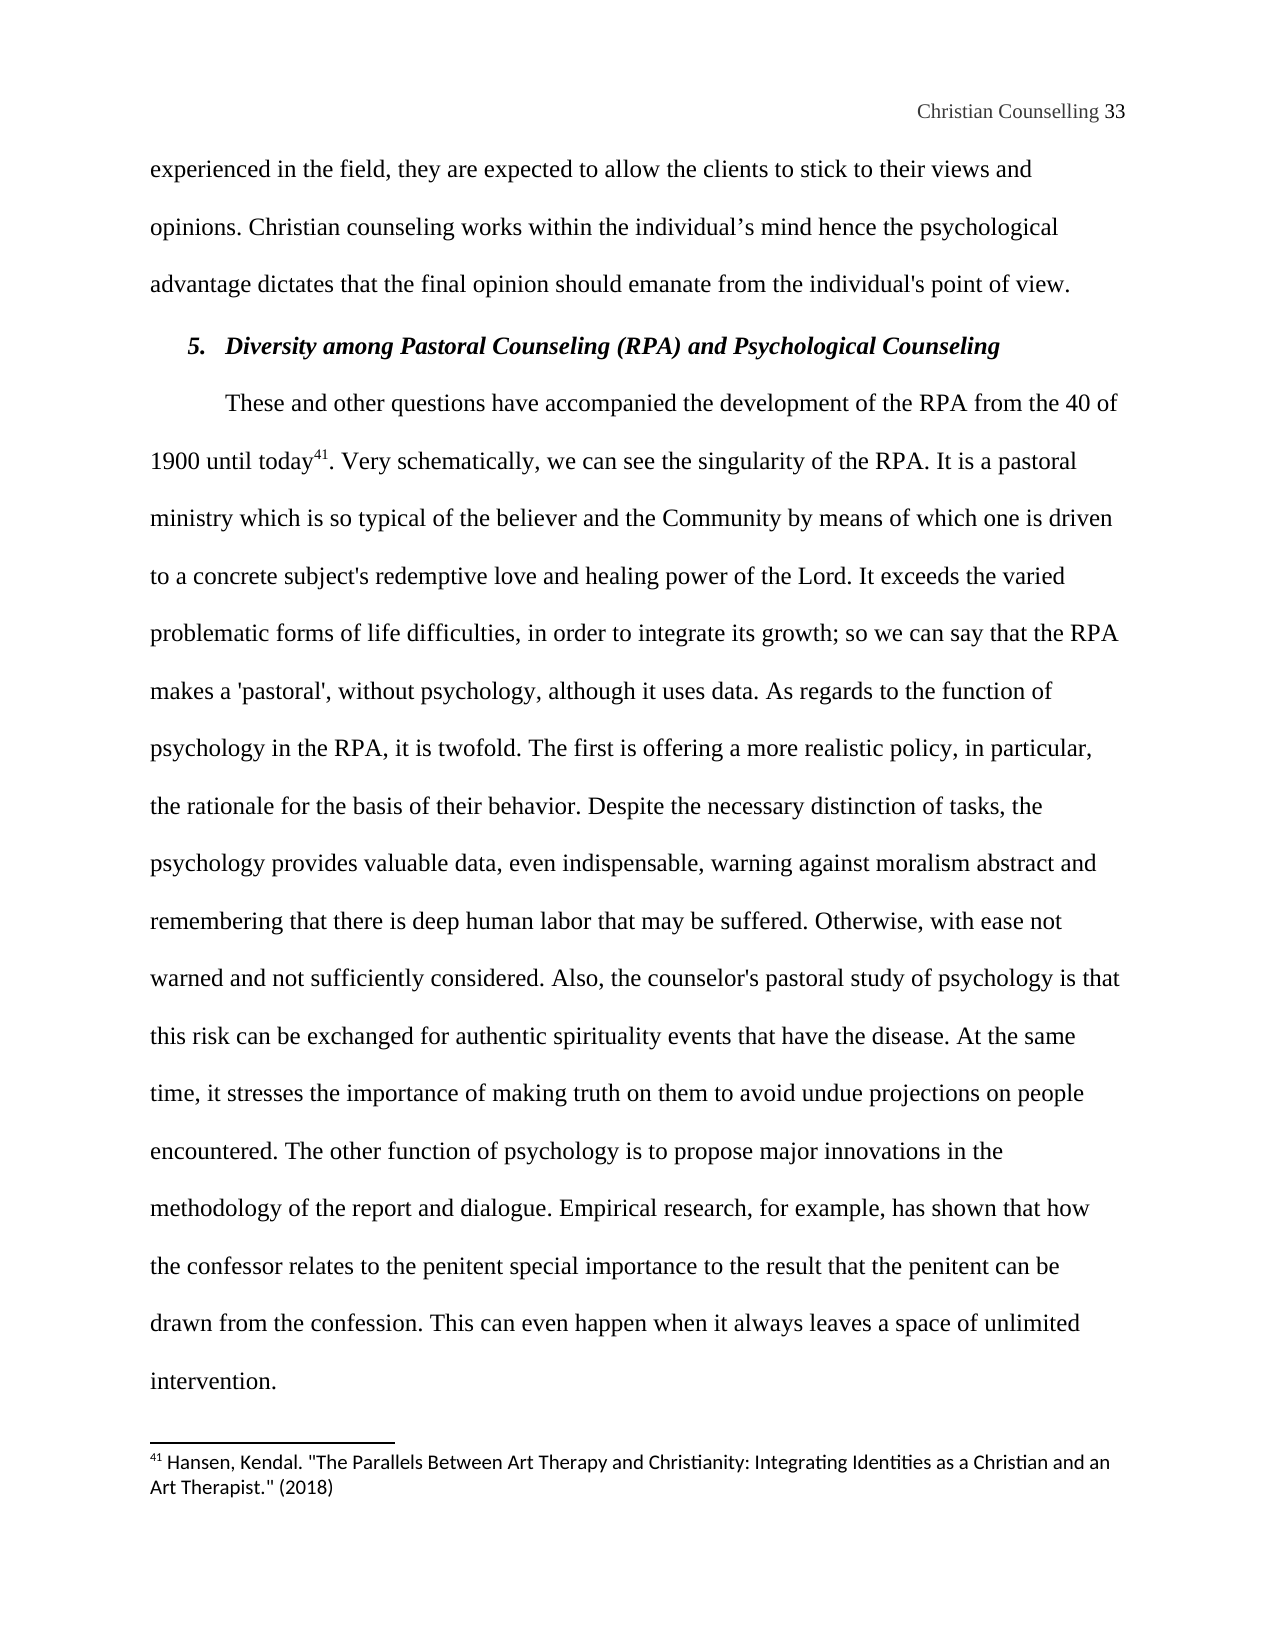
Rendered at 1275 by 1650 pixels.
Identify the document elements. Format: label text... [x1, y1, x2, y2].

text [150, 154, 1125, 298]
subtitle Diversity among Pastoral Counseling (RPA) and Psychological Counseling [187, 331, 1125, 360]
text These and other questions have accompanied the development of the RPA from the 40 of 1900 until today. Very schematically, we can see the singularity of the RPA. It is a pastoral ministry which is so typical of the believer and the Community by means of which one is driven to a concrete subject's redemptive love and healing power of the Lord. It exceeds the varied problematic forms of life difficulties, in order to integrate its growth; so we can say that the RPA makes a 'pastoral', without psychology, although it uses data. As regards to the function of psychology in the RPA, it is twofold. The first is offering a more realistic policy, in particular, the rationale for the basis of their behavior. Despite the necessary distinction of tasks, the psychology provides valuable data, even indispensable, warning against moralism abstract and remembering that there is deep human labor that may be suffered. Otherwise, with ease not warned and not sufficiently considered. Also, the counselor's pastoral study of psychology is that this risk can be exchanged for authentic spirituality events that have the disease. At the same time, it stresses the importance of making truth on them to avoid undue projections on people encountered. The other function of psychology is to propose major innovations in the methodology of the report and dialogue. Empirical research, for example, has shown that how the confessor relates to the penitent special importance to the result that the penitent can be drawn from the confession. This can even happen when it always leaves a space of unlimited intervention. [150, 388, 1125, 1395]
